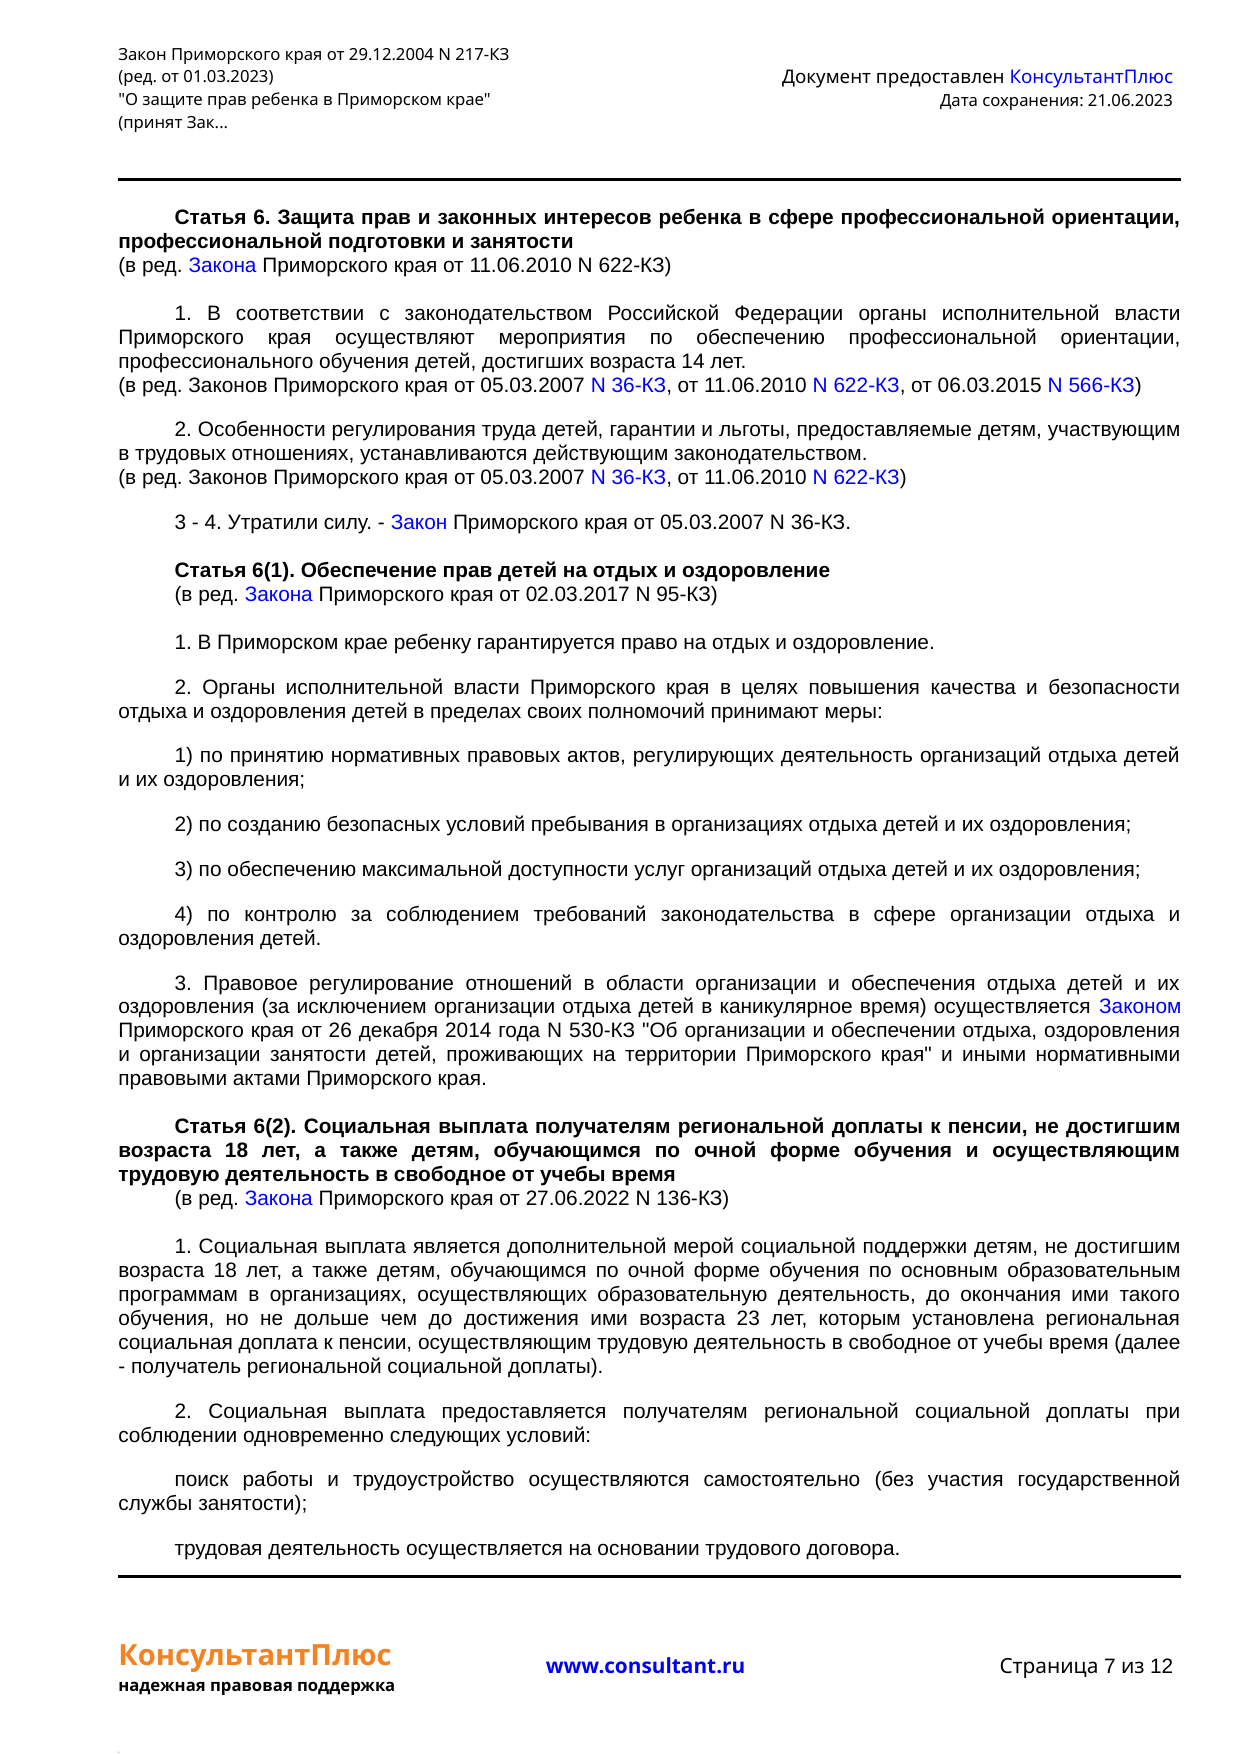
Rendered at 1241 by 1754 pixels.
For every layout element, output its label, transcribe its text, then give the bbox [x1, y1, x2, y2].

title Статья 6(1). Обеспечение прав детей на отдых и оздоровление [118, 558, 1181, 582]
text 1. В соответствии с законодательством Российской Федерации органы исполнительной власти Приморского края осуществляют мероприятия по обеспечению профессиональной ориентации, профессионального обучения детей, достигших возраста 14 лет. [118, 301, 1181, 372]
text 1) по принятию нормативных правовых актов, регулирующих деятельность организаций отдыха детей и их оздоровления; [118, 743, 1181, 791]
text 2) по созданию безопасных условий пребывания в организациях отдыха детей и их оздоровления; [118, 812, 1181, 836]
text 4) по контролю за соблюдением требований законодательства в сфере организации отдыха и оздоровления детей. [118, 902, 1181, 949]
title Статья 6. Защита прав и законных интересов ребенка в сфере профессиональной ориентации, профессиональной подготовки и занятости [118, 205, 1181, 253]
text (в ред. Закона Приморского края от 11.06.2010 N 622-КЗ) [118, 253, 1181, 277]
text трудовая деятельность осуществляется на основании трудового договора. [118, 1536, 1181, 1560]
text (в ред. Закона Приморского края от 27.06.2022 N 136-КЗ) [118, 1186, 1181, 1210]
text 3 - 4. Утратили силу. - Закон Приморского края от 05.03.2007 N 36-КЗ. [118, 510, 1181, 534]
text 1. Социальная выплата является дополнительной мерой социальной поддержки детям, не достигшим возраста 18 лет, а также детям, обучающимся по очной форме обучения по основным образовательным программам в организациях, осуществляющих образовательную деятельность, до окончания ими такого обучения, но не дольше чем до достижения ими возраста 23 лет, которым установлена региональная социальная доплата к пенсии, осуществляющим трудовую деятельность в свободное от учебы время (далее - получатель региональной социальной доплаты). [118, 1234, 1181, 1378]
text 1. В Приморском крае ребенку гарантируется право на отдых и оздоровление. [118, 630, 1181, 654]
text 2. Органы исполнительной власти Приморского края в целях повышения качества и безопасности отдыха и оздоровления детей в пределах своих полномочий принимают меры: [118, 674, 1181, 722]
title Статья 6(2). Социальная выплата получателям региональной доплаты к пенсии, не достигшим возраста 18 лет, а также детям, обучающимся по очной форме обучения и осуществляющим трудовую деятельность в свободное от учебы время [118, 1114, 1181, 1186]
text 3. Правовое регулирование отношений в области организации и обеспечения отдыха детей и их оздоровления (за исключением организации отдыха детей в каникулярное время) осуществляется Законом Приморского края от 26 декабря 2014 года N 530-КЗ "Об организации и обеспечении отдыха, оздоровления и организации занятости детей, проживающих на территории Приморского края" и иными нормативными правовыми актами Приморского края. [118, 970, 1181, 1090]
text 3) по обеспечению максимальной доступности услуг организаций отдыха детей и их оздоровления; [118, 857, 1181, 881]
text 2. Социальная выплата предоставляется получателям региональной социальной доплаты при соблюдении одновременно следующих условий: [118, 1398, 1181, 1446]
text (в ред. Законов Приморского края от 05.03.2007 N 36-КЗ, от 11.06.2010 N 622-КЗ, от 06.03.2015 N 566-КЗ) [118, 372, 1181, 396]
text (в ред. Законов Приморского края от 05.03.2007 N 36-КЗ, от 11.06.2010 N 622-КЗ) [118, 465, 1181, 489]
text поиск работы и трудоустройство осуществляются самостоятельно (без участия государственной службы занятости); [118, 1467, 1181, 1515]
text 2. Особенности регулирования труда детей, гарантии и льготы, предоставляемые детям, участвующим в трудовых отношениях, устанавливаются действующим законодательством. [118, 417, 1181, 465]
text (в ред. Закона Приморского края от 02.03.2017 N 95-КЗ) [118, 582, 1181, 606]
